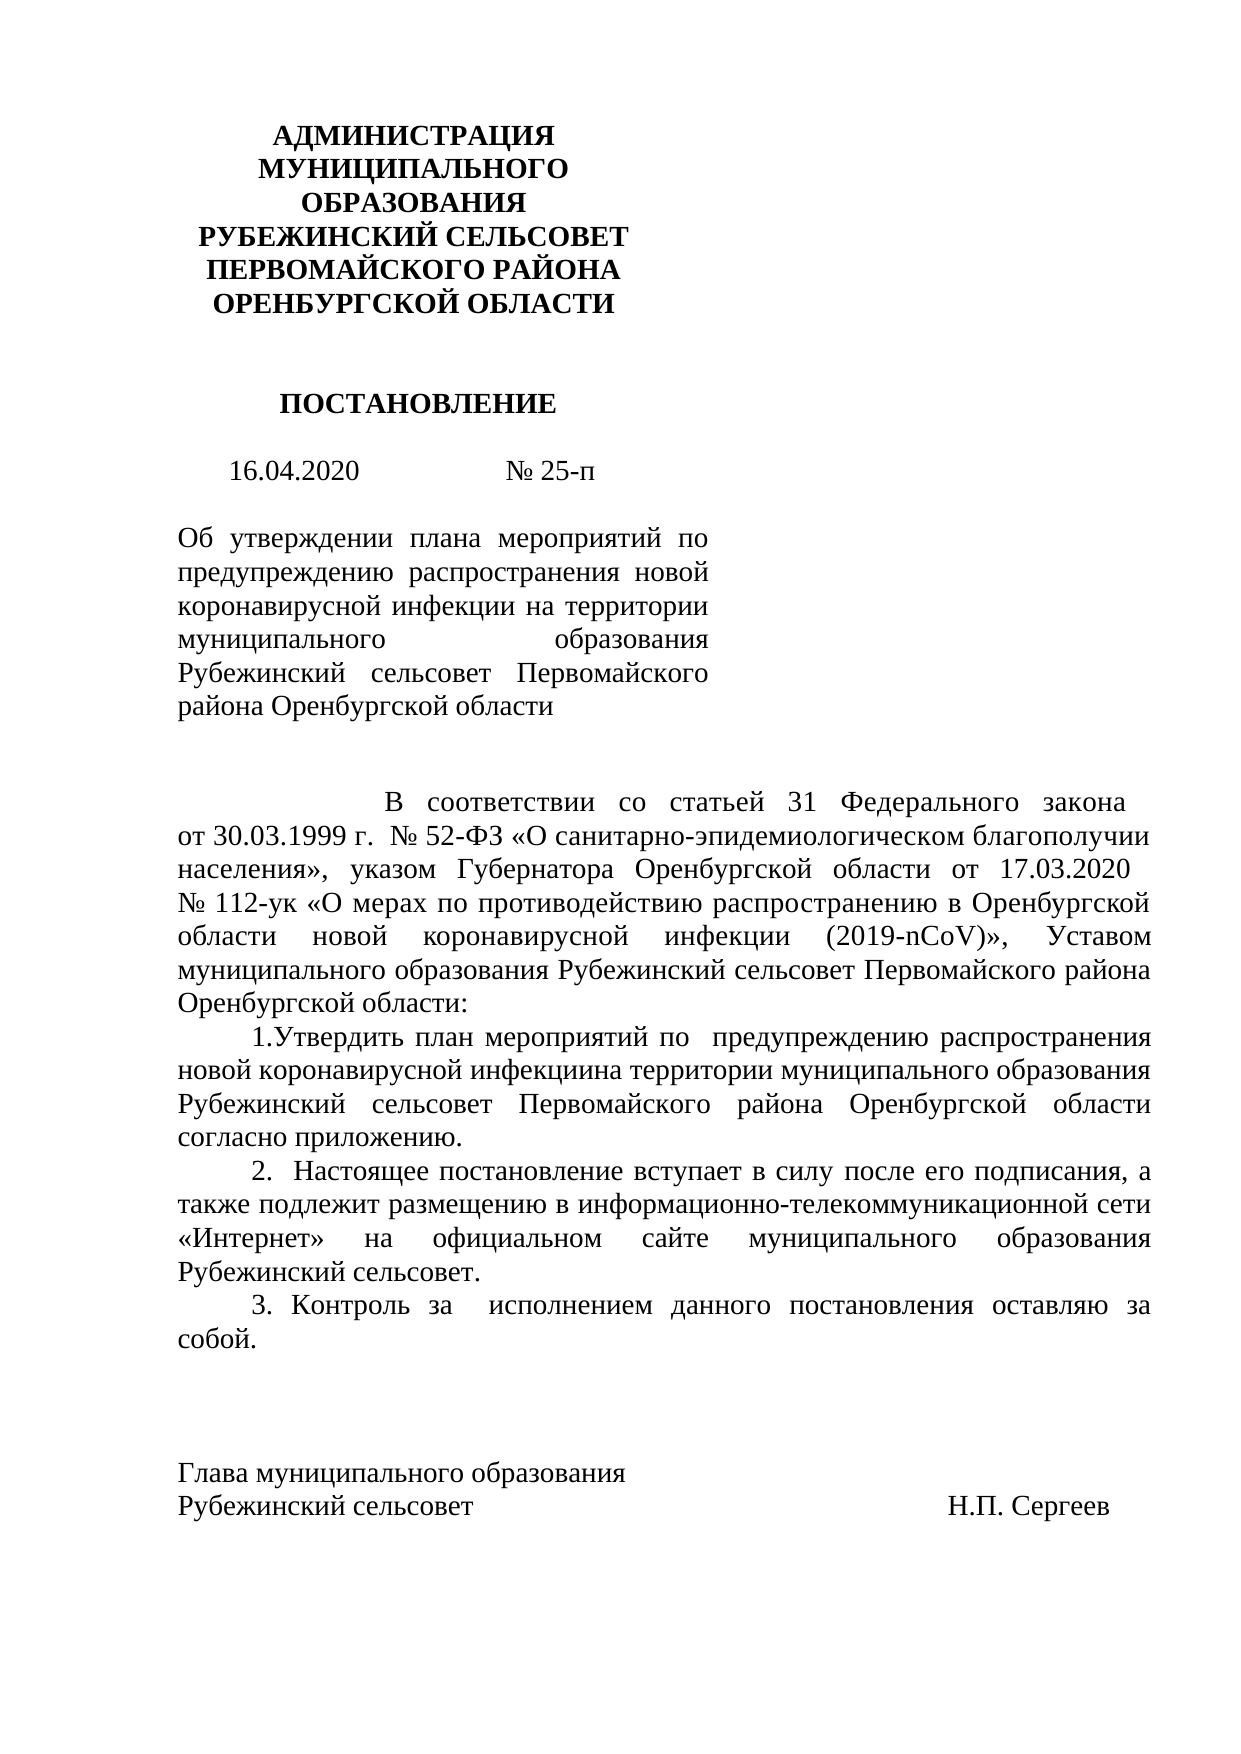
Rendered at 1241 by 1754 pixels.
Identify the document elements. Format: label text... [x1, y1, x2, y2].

text ПЕРВОМАЙСКОГО РАЙОНА [177, 252, 650, 286]
text 1.Утвердить план мероприятий по предупреждению распространения новой коронавирусной инфекциина территории муниципального образования Рубежинский сельсовет Первомайского района Оренбургской области согласно приложению. [177, 1019, 1152, 1153]
text В соответствии со статьей 31 Федерального закона от 30.03.1999 г. № 52-ФЗ «О санитарно-эпидемиологическом благополучии населения», указом Губернатора Оренбургской области от 17.03.2020 № 112-ук «О мерах по противодействию распространению в Оренбургской области новой коронавирусной инфекции (2019-nCoV)», Уставом муниципального образования Рубежинский сельсовет Первомайского района Оренбургской области: [177, 784, 1152, 1019]
text ПОСТАНОВЛЕНИЕ [177, 386, 1152, 420]
text МУНИЦИПАЛЬНОГО ОБРАЗОВАНИЯ [177, 152, 650, 219]
text 16.04.2020 № 25-п [177, 453, 1152, 487]
text Глава муниципального образования [177, 1455, 1152, 1488]
text 2. Настоящее постановление вступает в силу после его подписания, а также подлежит размещению в информационно-телекоммуникационной сети «Интернет» на официальном сайте муниципального образования Рубежинский сельсовет. [177, 1153, 1152, 1287]
text Рубежинский сельсовет Н.П. Сергеев [177, 1488, 1152, 1522]
text 3. Контроль за исполнением данного постановления оставляю за собой. [177, 1287, 1152, 1354]
text АДМИНИСТРАЦИЯ [177, 118, 650, 152]
text РУБЕЖИНСКИЙ СЕЛЬСОВЕТ [177, 219, 650, 252]
text ОРЕНБУРГСКОЙ ОБЛАСТИ [177, 286, 650, 319]
text Об утверждении плана мероприятий по предупреждению распространения новой коронавирусной инфекции на территории муниципального образования Рубежинский сельсовет Первомайского района Оренбургской области [177, 521, 709, 722]
